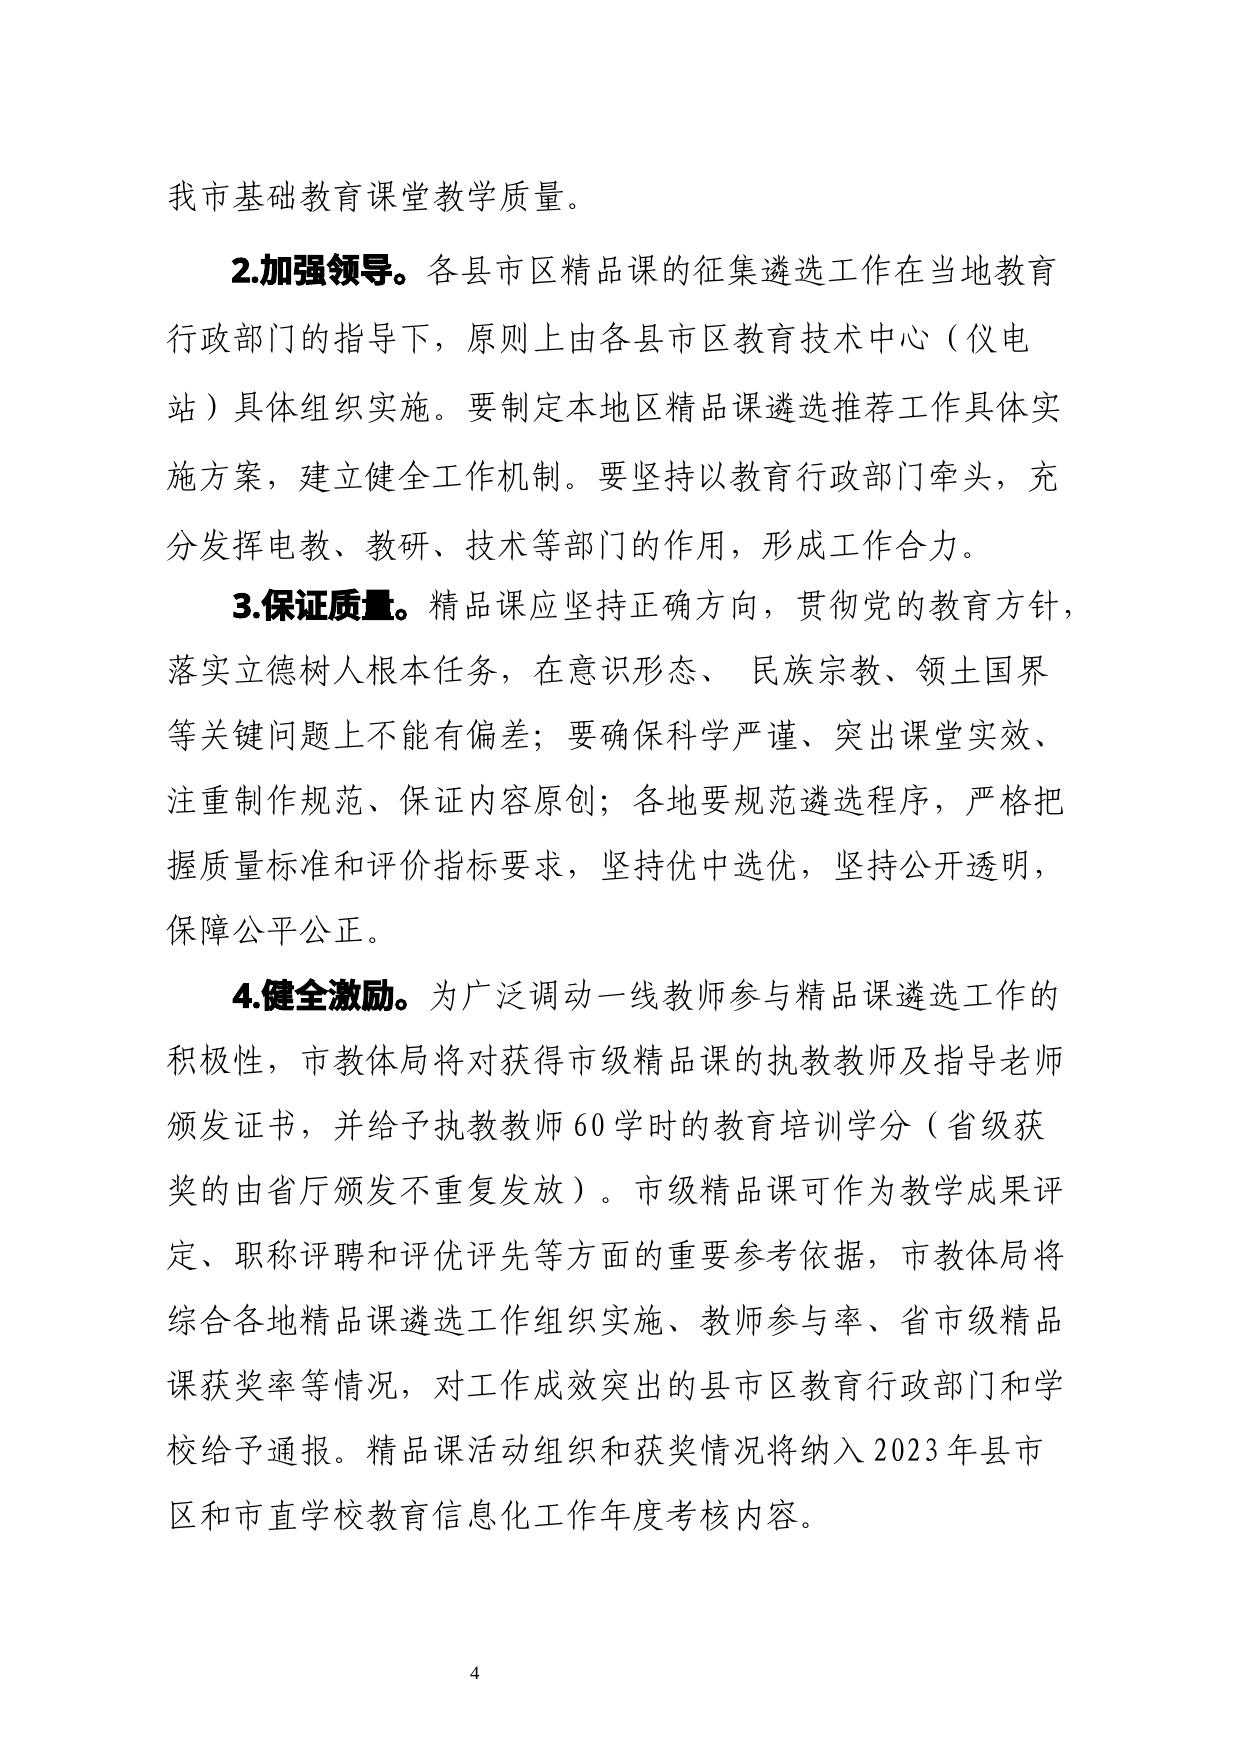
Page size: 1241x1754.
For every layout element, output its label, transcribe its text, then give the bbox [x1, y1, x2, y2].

text 3.保证质量。精品课应坚持正确方向，贯彻党的教育方针，落实立德树人根本任务，在意识形态、 民族宗教、领土国界等关键问题上不能有偏差；要确保科学严谨、突出课堂实效、注重制作规范、保证内容原创；各地要规范遴选程序，严格把握质量标准和评价指标要求，坚持优中选优，坚持公开透明，保障公平公正。 [165, 571, 1075, 961]
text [165, 162, 1075, 227]
text 2.加强领导。各县市区精品课的征集遴选工作在当地教育行政部门的指导下，原则上由各县市区教育技术中心（仪电站）具体组织实施。要制定本地区精品课遴选推荐工作具体实施方案，建立健全工作机制。要坚持以教育行政部门牵头，充分发挥电教、教研、技术等部门的作用，形成工作合力。 [165, 227, 1075, 571]
text 4.健全激励。为广泛调动一线教师参与精品课遴选工作的积极性，市教体局将对获得市级精品课的执教教师及指导老师颁发证书，并给予执教教师60学时的教育培训学分（省级获奖的由省厅颁发不重复发放）。市级精品课可作为教学成果评定、职称评聘和评优评先等方面的重要参考依据，市教体局将综合各地精品课遴选工作组织实施、教师参与率、省市级精品课获奖率等情况，对工作成效突出的县市区教育行政部门和学校给予通报。精品课活动组织和获奖情况将纳入2023年县市区和市直学校教育信息化工作年度考核内容。 [165, 961, 1075, 1546]
